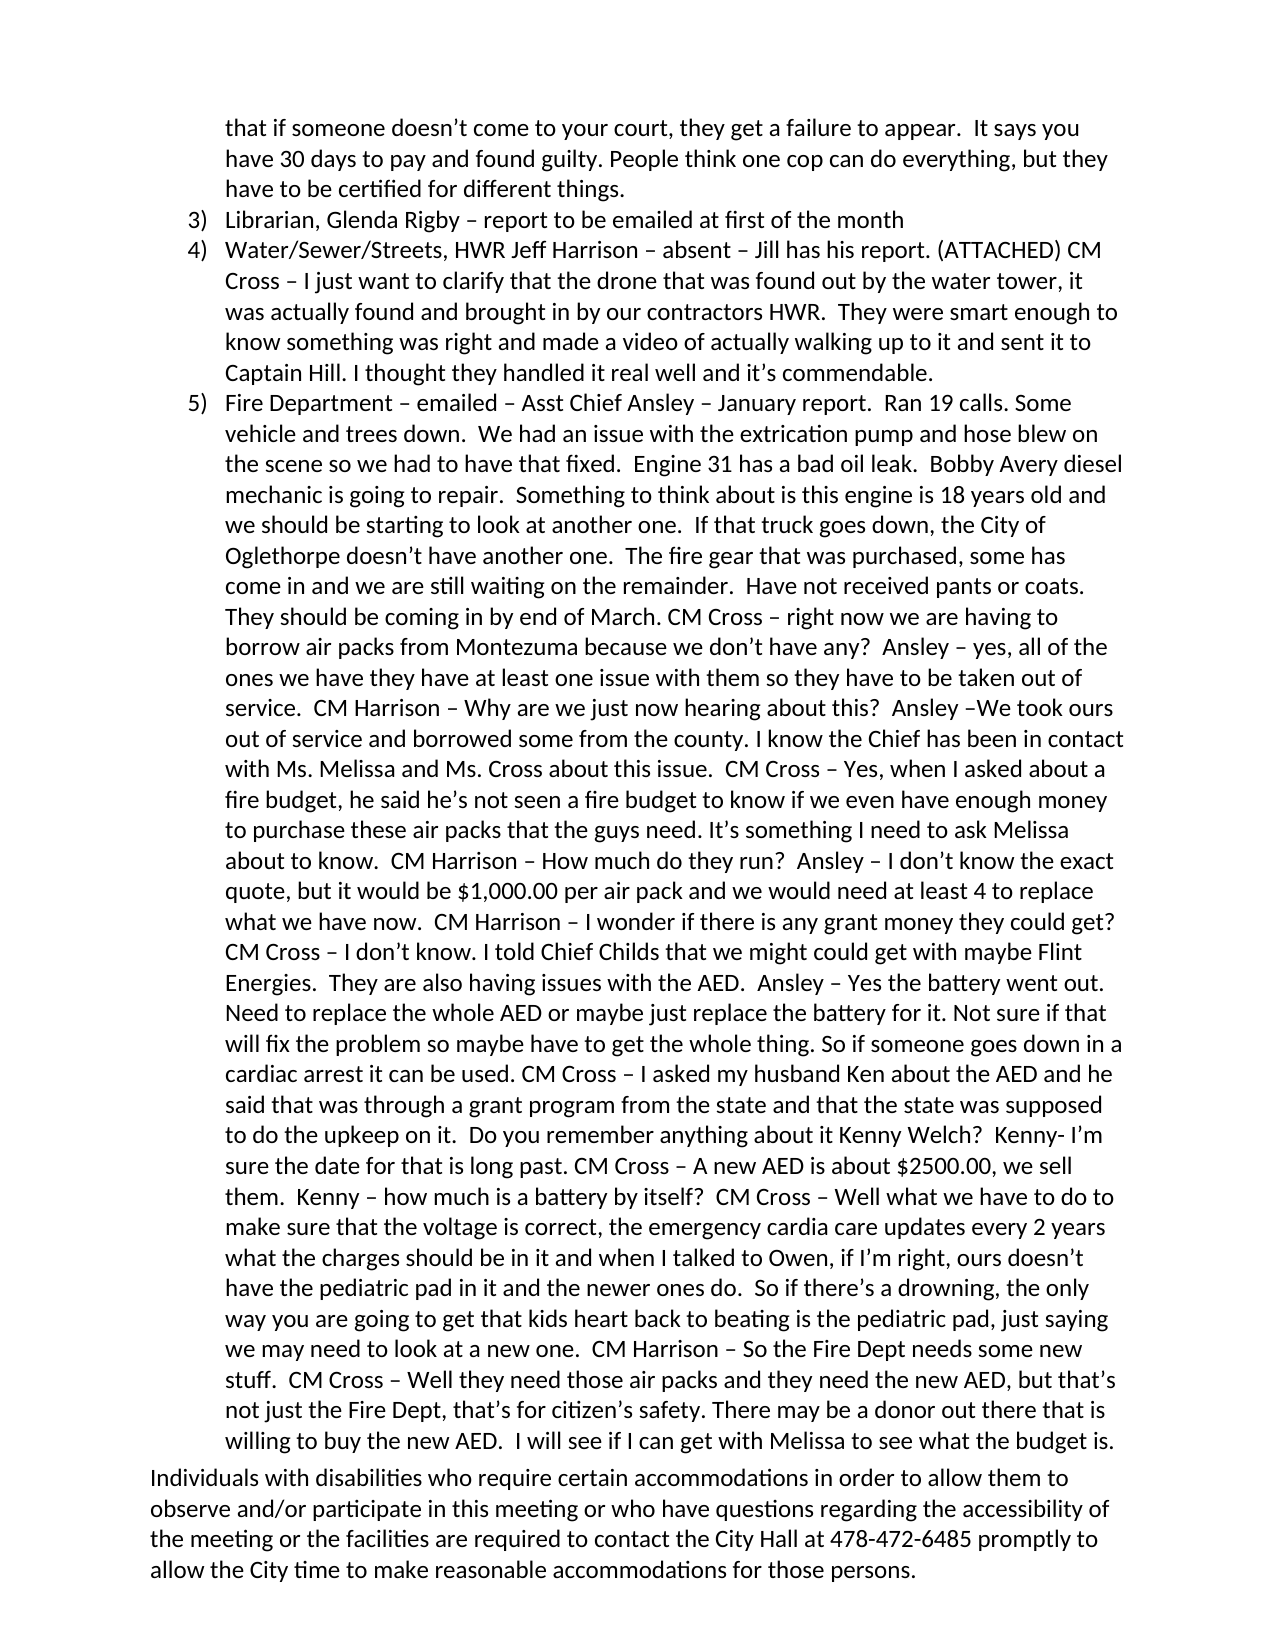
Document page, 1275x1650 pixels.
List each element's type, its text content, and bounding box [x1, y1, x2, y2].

list Librarian, Glenda Rigby – report to be emailed at first of the month [187, 204, 1125, 234]
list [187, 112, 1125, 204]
list Water/Sewer/Streets, HWR Jeff Harrison – absent – Jill has his report. (ATTACHED) CM Cross – I just want to clarify that the drone that was found out by the water tower, it was actually found and brought in by our contractors HWR. They were smart enough to know something was right and made a video of actually walking up to it and sent it to Captain Hill. I thought they handled it real well and it’s commendable. [187, 234, 1125, 387]
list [187, 387, 1125, 1455]
